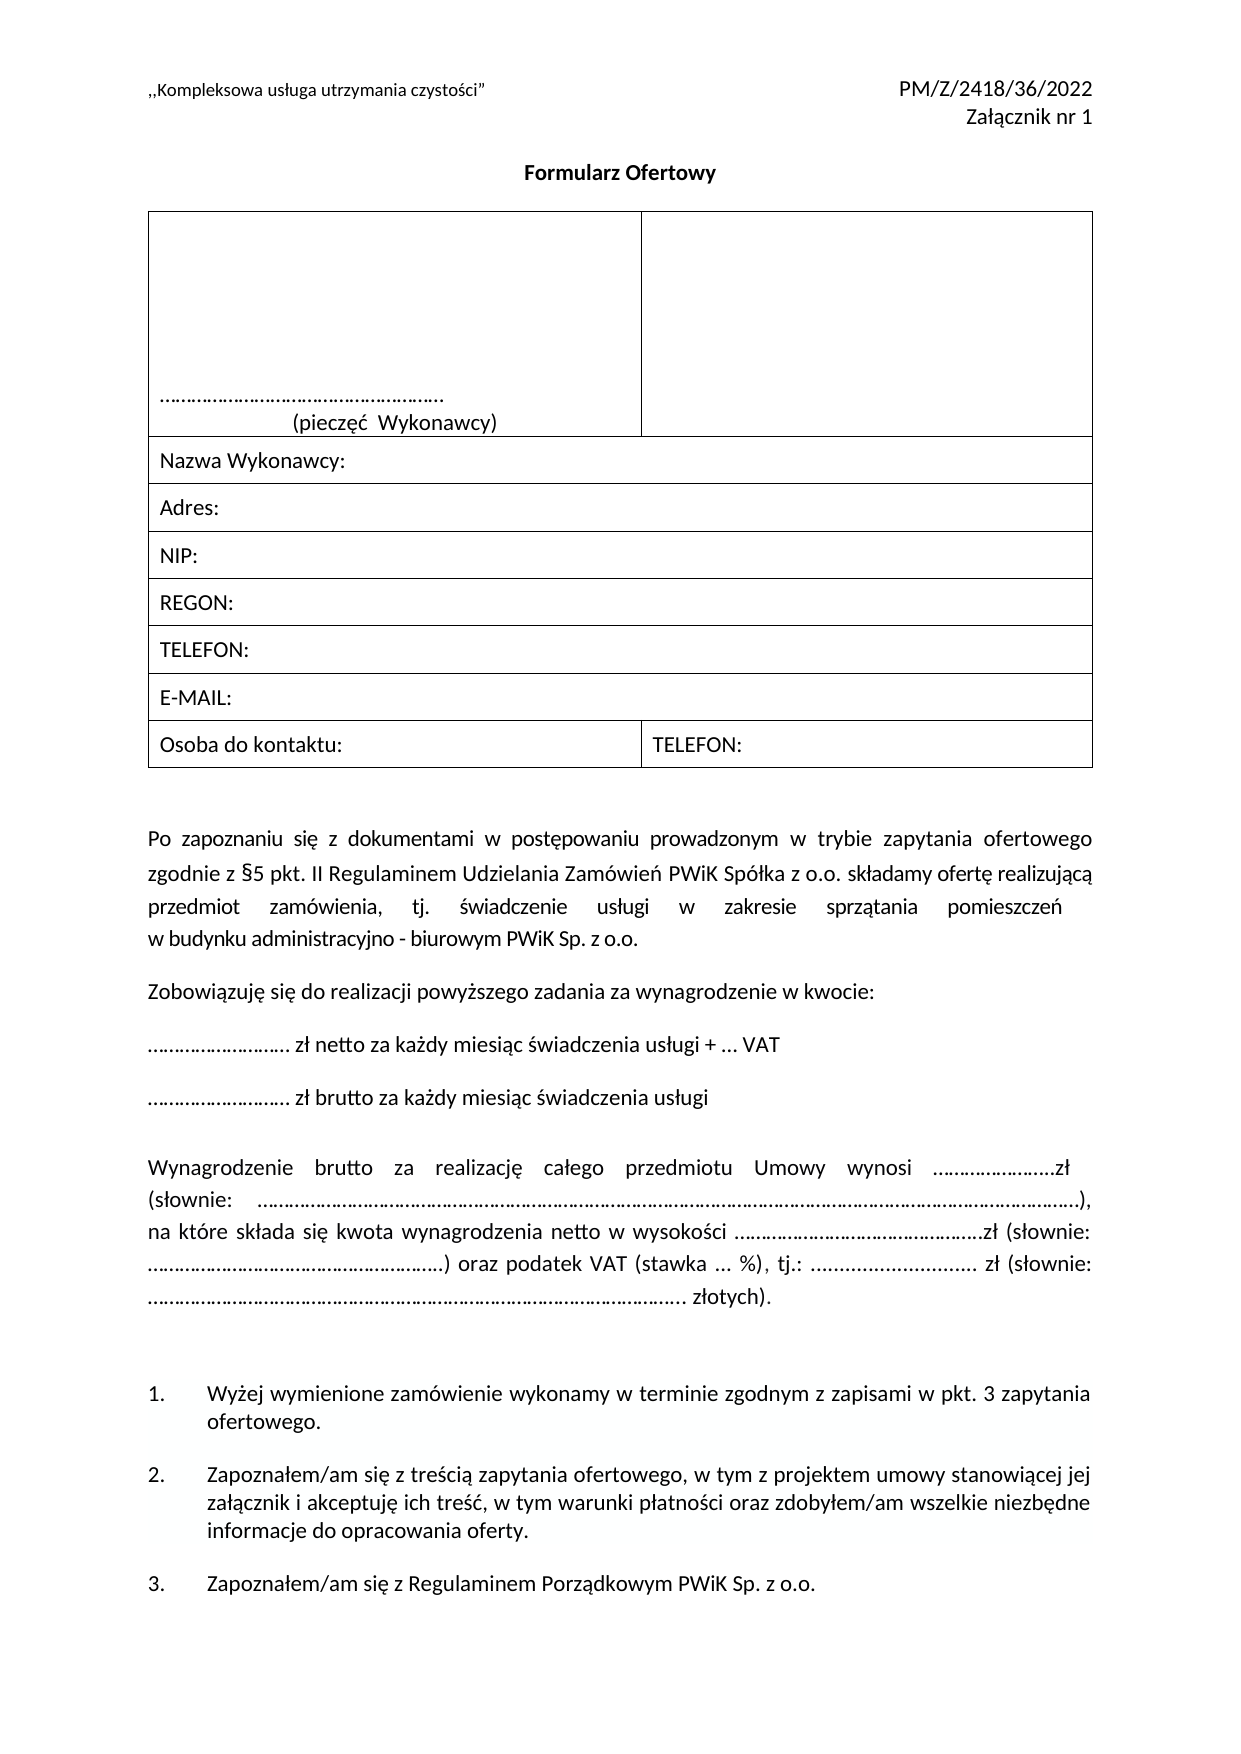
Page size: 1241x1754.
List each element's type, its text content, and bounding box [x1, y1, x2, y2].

table_cell Nazwa Wykonawcy: [149, 437, 1092, 483]
text ……………………… zł netto za każdy miesiąc świadczenia usługi + … VAT [148, 1030, 1093, 1058]
table_cell Adres: [149, 484, 1092, 531]
text Po zapoznaniu się z dokumentami w postępowaniu prowadzonym w trybie zapytania ofertowego zgodnie z §5 pkt. II Regulaminem Udzielania Zamówień PWiK Spółka z o.o. składamy ofertę realizującą przedmiot zamówienia, tj. świadczenie usługi w zakresie sprzątania pomieszczeń w budynku administracyjno - biurowym PWiK Sp. z o.o. [148, 824, 1093, 952]
list Wyżej wymienione zamówienie wykonamy w terminie zgodnym z zapisami w pkt. 3 zapytania ofertowego. [148, 1379, 1093, 1436]
text Zobowiązuję się do realizacji powyższego zadania za wynagrodzenie w kwocie: [148, 977, 1093, 1005]
table_cell NIP: [149, 532, 1092, 578]
list Zapoznałem/am się z Regulaminem Porządkowym PWiK Sp. z o.o. [148, 1569, 1093, 1598]
table_header ……………………………………………… (pieczęć Wykonawcy) [149, 212, 641, 436]
table_cell REGON: [149, 579, 1092, 625]
table_cell E-MAIL: [149, 674, 1092, 720]
table_header [642, 212, 1092, 436]
text Wynagrodzenie brutto za realizację całego przedmiotu Umowy wynosi …………………..zł (słownie: …………………………………………………………………………………………………………………………………………), na które składa się kwota wynagrodzenia netto w wysokości ………………………………………..zł (słownie: ………………………………………………..) oraz podatek VAT (stawka ... %), tj.: ............................. zł (słownie: ………………………………………………………………………………………... złotych). [148, 1153, 1093, 1310]
table_cell TELEFON: [149, 626, 1092, 672]
text ……………………… zł brutto za każdy miesiąc świadczenia usługi [148, 1083, 1093, 1111]
table_cell Osoba do kontaktu: [149, 721, 641, 767]
table_cell TELEFON: [642, 721, 1092, 767]
list Zapoznałem/am się z treścią zapytania ofertowego, w tym z projektem umowy stanowiącej jej załącznik i akceptuję ich treść, w tym warunki płatności oraz zdobyłem/am wszelkie niezbędne informacje do opracowania oferty. [148, 1461, 1093, 1544]
text Formularz Ofertowy [148, 158, 1093, 186]
